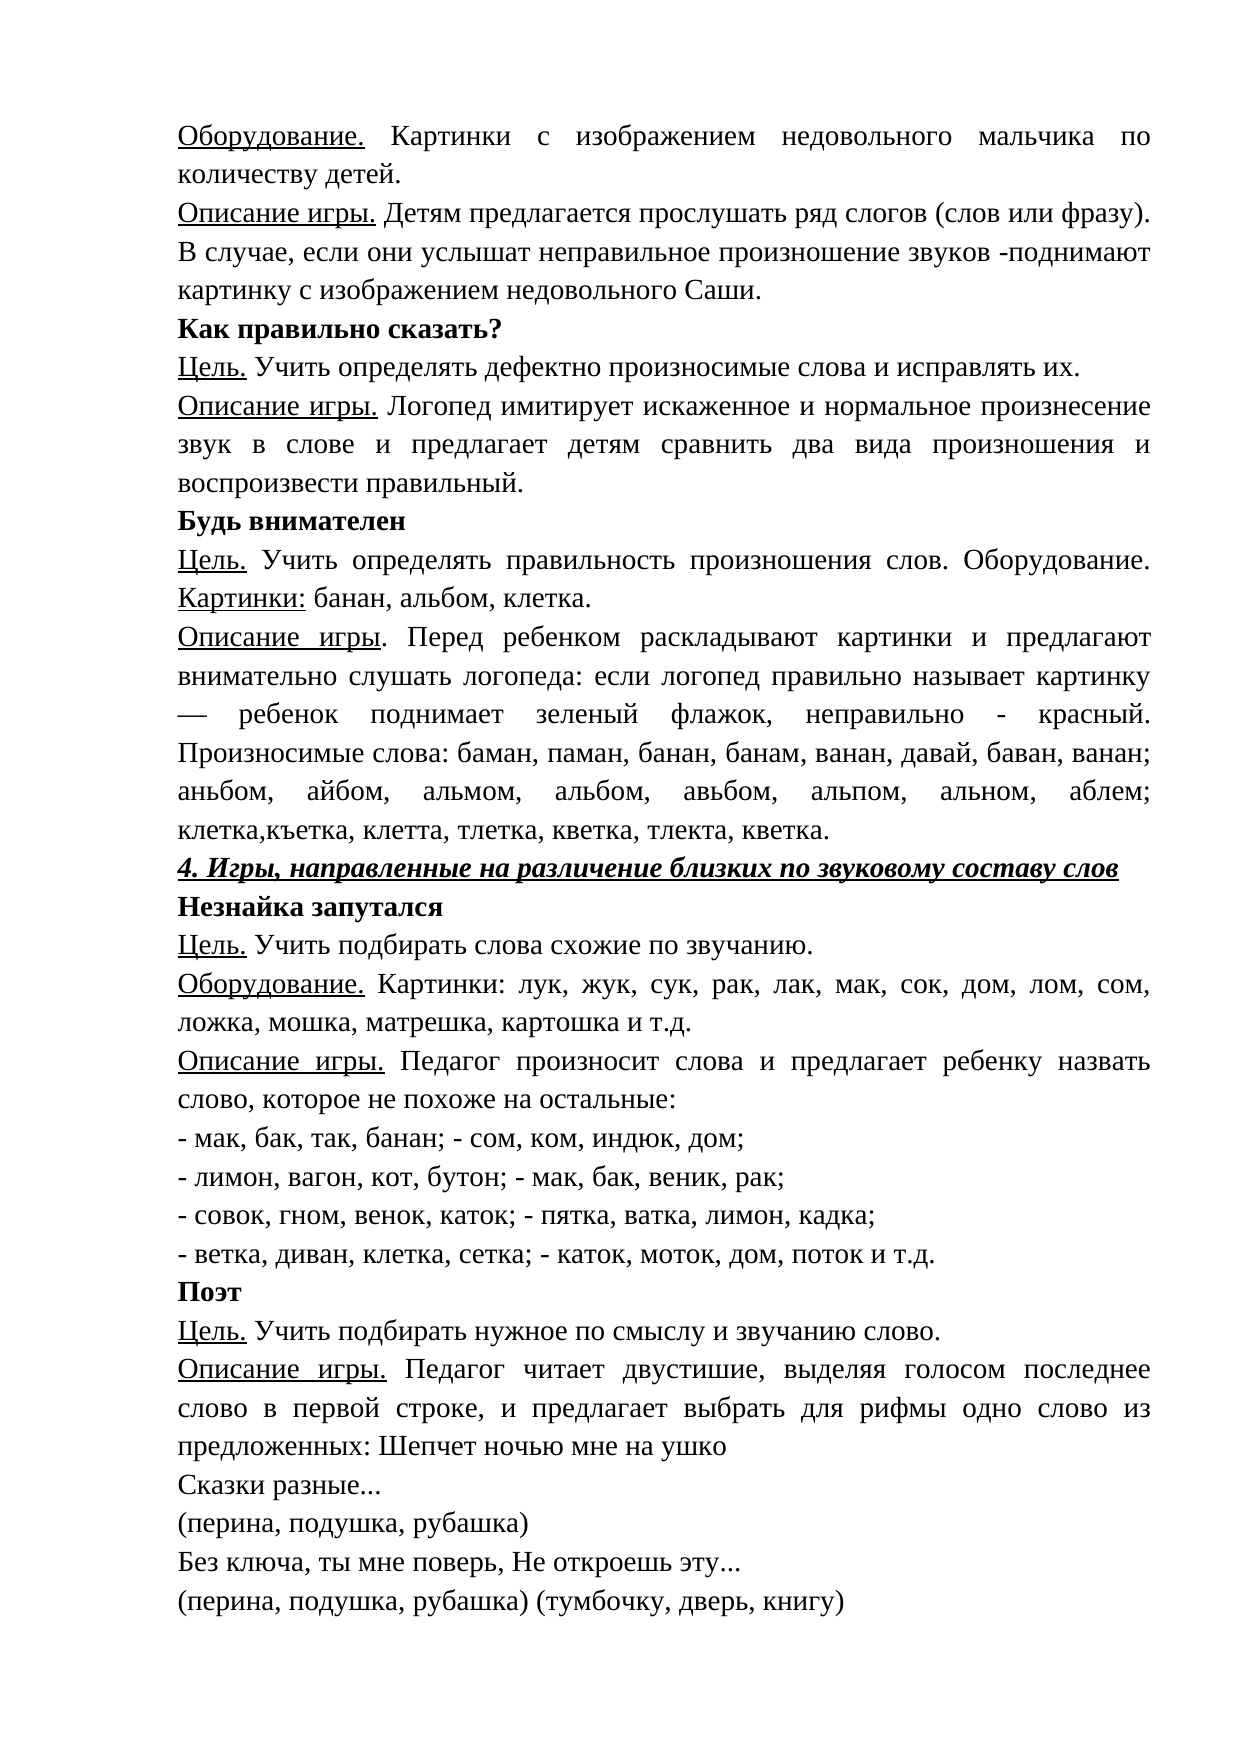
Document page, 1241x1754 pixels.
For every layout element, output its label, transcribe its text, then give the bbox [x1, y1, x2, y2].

text Описание игры. Детям предлагается прослушать ряд слогов (слов или фразу). В случае, если они услышат неправильное произношение звуков -поднимают картинку с изображением недовольного Саши. [177, 195, 1152, 306]
text Оборудование. Картинки: лук, жук, сук, рак, лак, мак, сок, дом, лом, сом, ложка, мошка, матрешка, картошка и т.д. [177, 966, 1152, 1038]
text Описание игры. Перед ребенком раскладывают картинки и предлагают внимательно слушать логопеда: если логопед правильно называет картинку — ребенок поднимает зеленый флажок, неправильно - красный. Произносимые слова: баман, паман, банан, банам, ванан, давай, баван, ванан; аньбом, айбом, альмом, альбом, авьбом, альпом, альном, аблем; клетка,къетка, клетта, тлетка, кветка, тлекта, кветка. [177, 619, 1152, 845]
text Оборудование. Картинки с изображением недовольного мальчика по количеству детей. [177, 118, 1152, 190]
text 4. Игры, направленные на различение близких по звуковому составу слов [177, 850, 1152, 884]
text Сказки разные... [177, 1467, 1152, 1501]
text Описание игры. Педагог произносит слова и предлагает ребенку назвать слово, которое не похоже на остальные: [177, 1043, 1152, 1115]
text Цель. Учить подбирать нужное по смыслу и звучанию слово. [177, 1313, 1152, 1346]
text Цель. Учить определять дефектно произносимые слова и исправлять их. [177, 349, 1152, 383]
text Будь внимателен [177, 503, 1152, 537]
text (перина, подушка, рубашка) (тумбочку, дверь, книгу) [177, 1583, 1152, 1616]
text Описание игры. Логопед имитирует искаженное и нормальное произнесение звук в слове и предлагает детям сравнить два вида произношения и воспроизвести правильный. [177, 388, 1152, 498]
text (перина, подушка, рубашка) [177, 1506, 1152, 1539]
text Поэт [177, 1274, 1152, 1308]
text Цель. Учить подбирать слова схожие по звучанию. [177, 927, 1152, 961]
text - лимон, вагон, кот, бутон; - мак, бак, веник, рак; [177, 1159, 1152, 1192]
text - ветка, диван, клетка, сетка; - каток, моток, дом, поток и т.д. [177, 1236, 1152, 1269]
text Без ключа, ты мне поверь, Не откроешь эту... [177, 1544, 1152, 1578]
text - совок, гном, венок, каток; - пятка, ватка, лимон, кадка; [177, 1197, 1152, 1231]
text Цель. Учить определять правильность произношения слов. Оборудование. Картинки: банан, альбом, клетка. [177, 542, 1152, 614]
text - мак, бак, так, банан; - сом, ком, индюк, дом; [177, 1120, 1152, 1154]
text Как правильно сказать? [177, 311, 1152, 344]
text Незнайка запутался [177, 889, 1152, 922]
text Описание игры. Педагог читает двустишие, выделяя голосом последнее слово в первой строке, и предлагает выбрать для рифмы одно слово из предложенных: Шепчет ночью мне на ушко [177, 1351, 1152, 1462]
